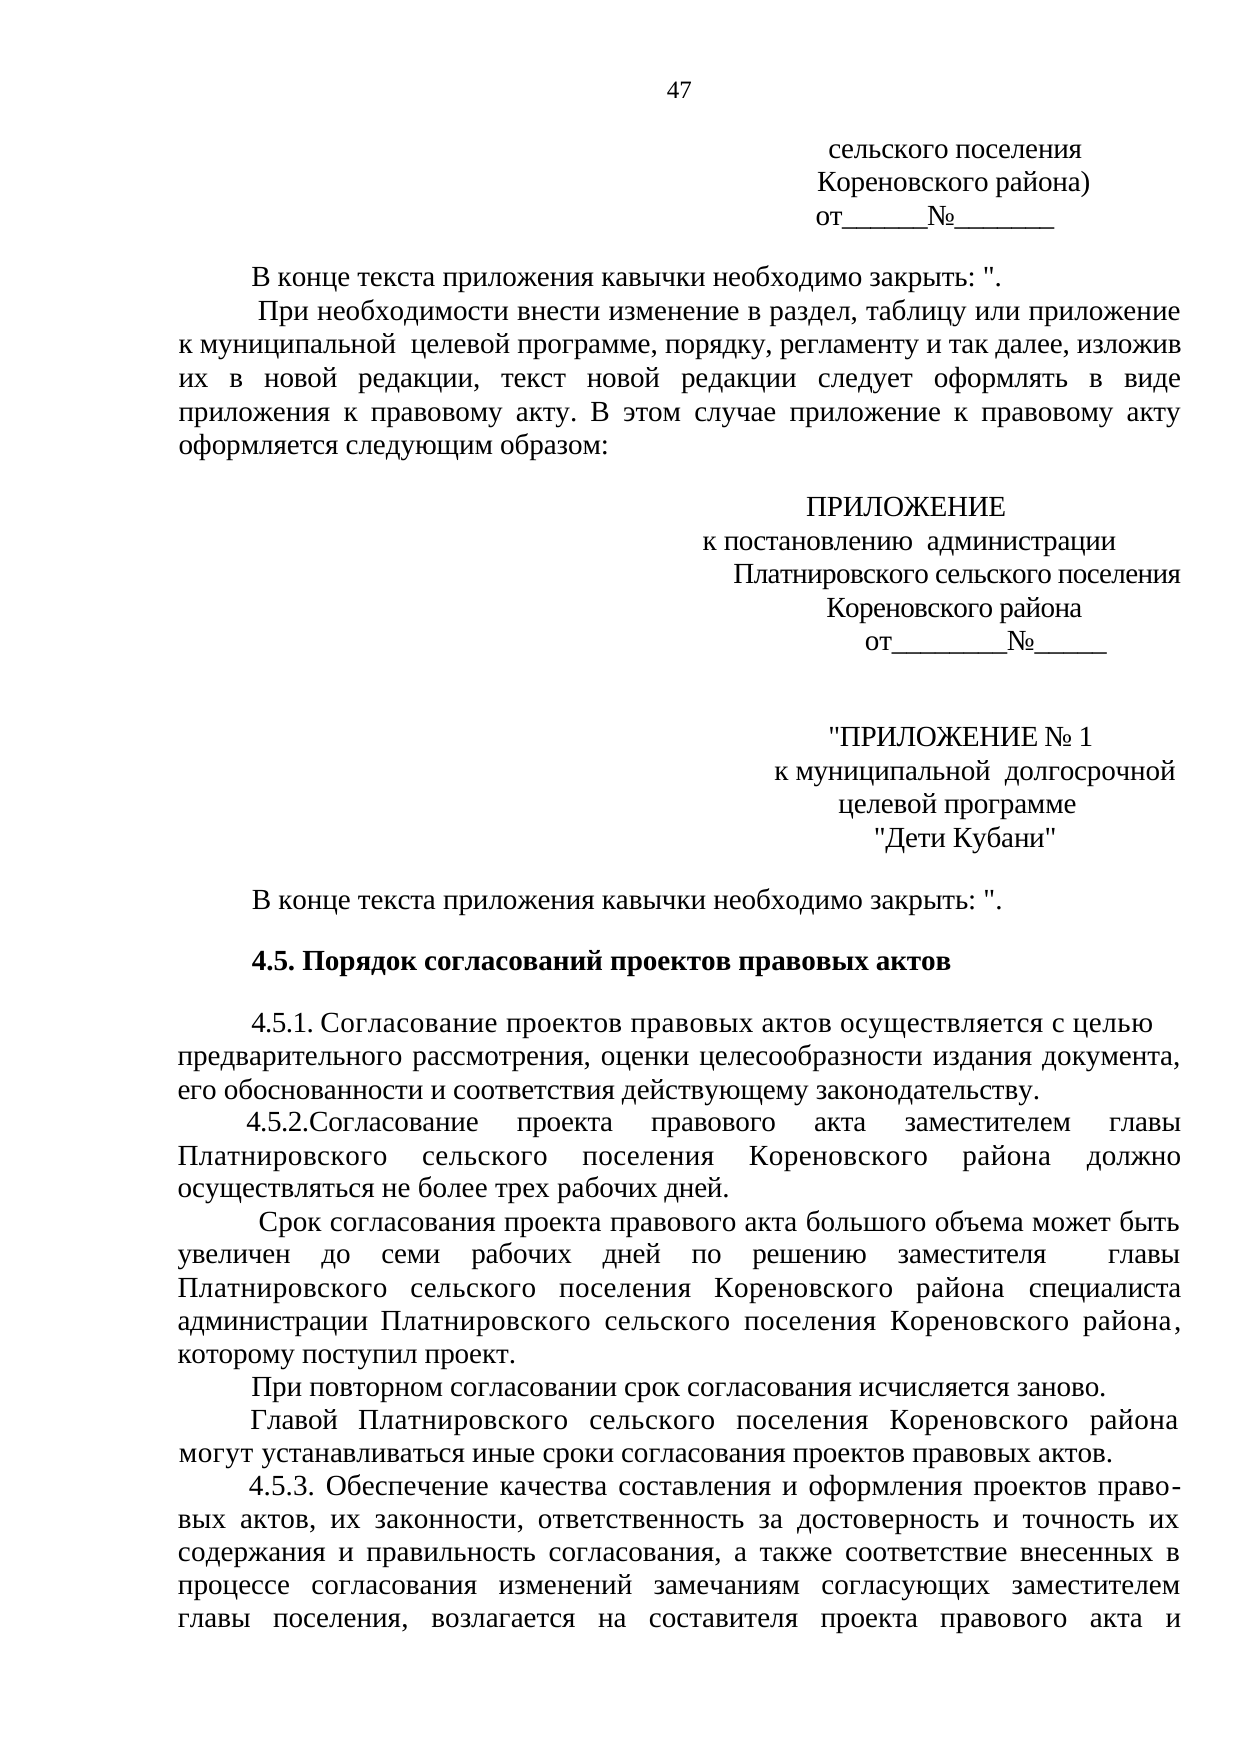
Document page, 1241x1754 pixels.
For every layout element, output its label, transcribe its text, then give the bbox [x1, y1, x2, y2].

text При необходимости внести изменение в раздел, таблицу или приложение к муниципальной целевой программе, порядку, регламенту и так далее, изложив их в новой редакции, текст новой редакции следует оформлять в виде приложения к правовому акту. В этом случае приложение к правовому акту оформляется следующим образом: [178, 294, 1181, 461]
text При повторном согласовании срок согласования исчисляется заново. [177, 1370, 1181, 1403]
text Главой Платнировского сельского поселения Кореновского района могут устанавливаться иные сроки согласования проектов правовых актов. [179, 1403, 1180, 1469]
text Срок согласования проекта правового акта большого объема может быть увеличен до семи рабочих дней по решению заместителя главы Платнировского сельского поселения Кореновского района специалиста администрации Платнировского сельского поселения Кореновского района, которому поступил проект. [177, 1204, 1181, 1370]
text Кореновского района [253, 591, 1181, 624]
text от______№_______ [678, 198, 1181, 232]
text сельского поселения [177, 132, 1181, 166]
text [178, 1469, 1181, 1634]
text "ПРИЛОЖЕНИЕ № 1 [648, 719, 1181, 753]
text целевой программе [177, 787, 1181, 820]
text В конце текста приложения кавычки необходимо закрыть: ". [252, 882, 1181, 915]
text к муниципальной долгосрочной [654, 753, 1181, 787]
text "Дети Кубани" [177, 820, 1181, 854]
text 4.5.1. Согласование проектов правовых актов осуществляется с целью [177, 1005, 1181, 1038]
text ПРИЛОЖЕНИЕ [177, 490, 1181, 523]
text предварительного рассмотрения, оценки целесообразности издания документа, его обоснованности и соответствия действующему законодательству. [177, 1038, 1181, 1106]
text Кореновского района) [177, 166, 1181, 198]
text 4.5. Порядок согласований проектов правовых актов [252, 943, 1181, 977]
text Платнировского сельского поселения [177, 557, 1181, 591]
text от________№_____ [177, 624, 1181, 657]
text 4.5.2.Согласование проекта правового акта заместителем главы Платнировского сельского поселения Кореновского района должно осуществляться не более трех рабочих дней. [177, 1106, 1181, 1204]
text к постановлению администрации [177, 523, 1181, 557]
text В конце текста приложения кавычки необходимо закрыть: ". [177, 260, 1181, 294]
